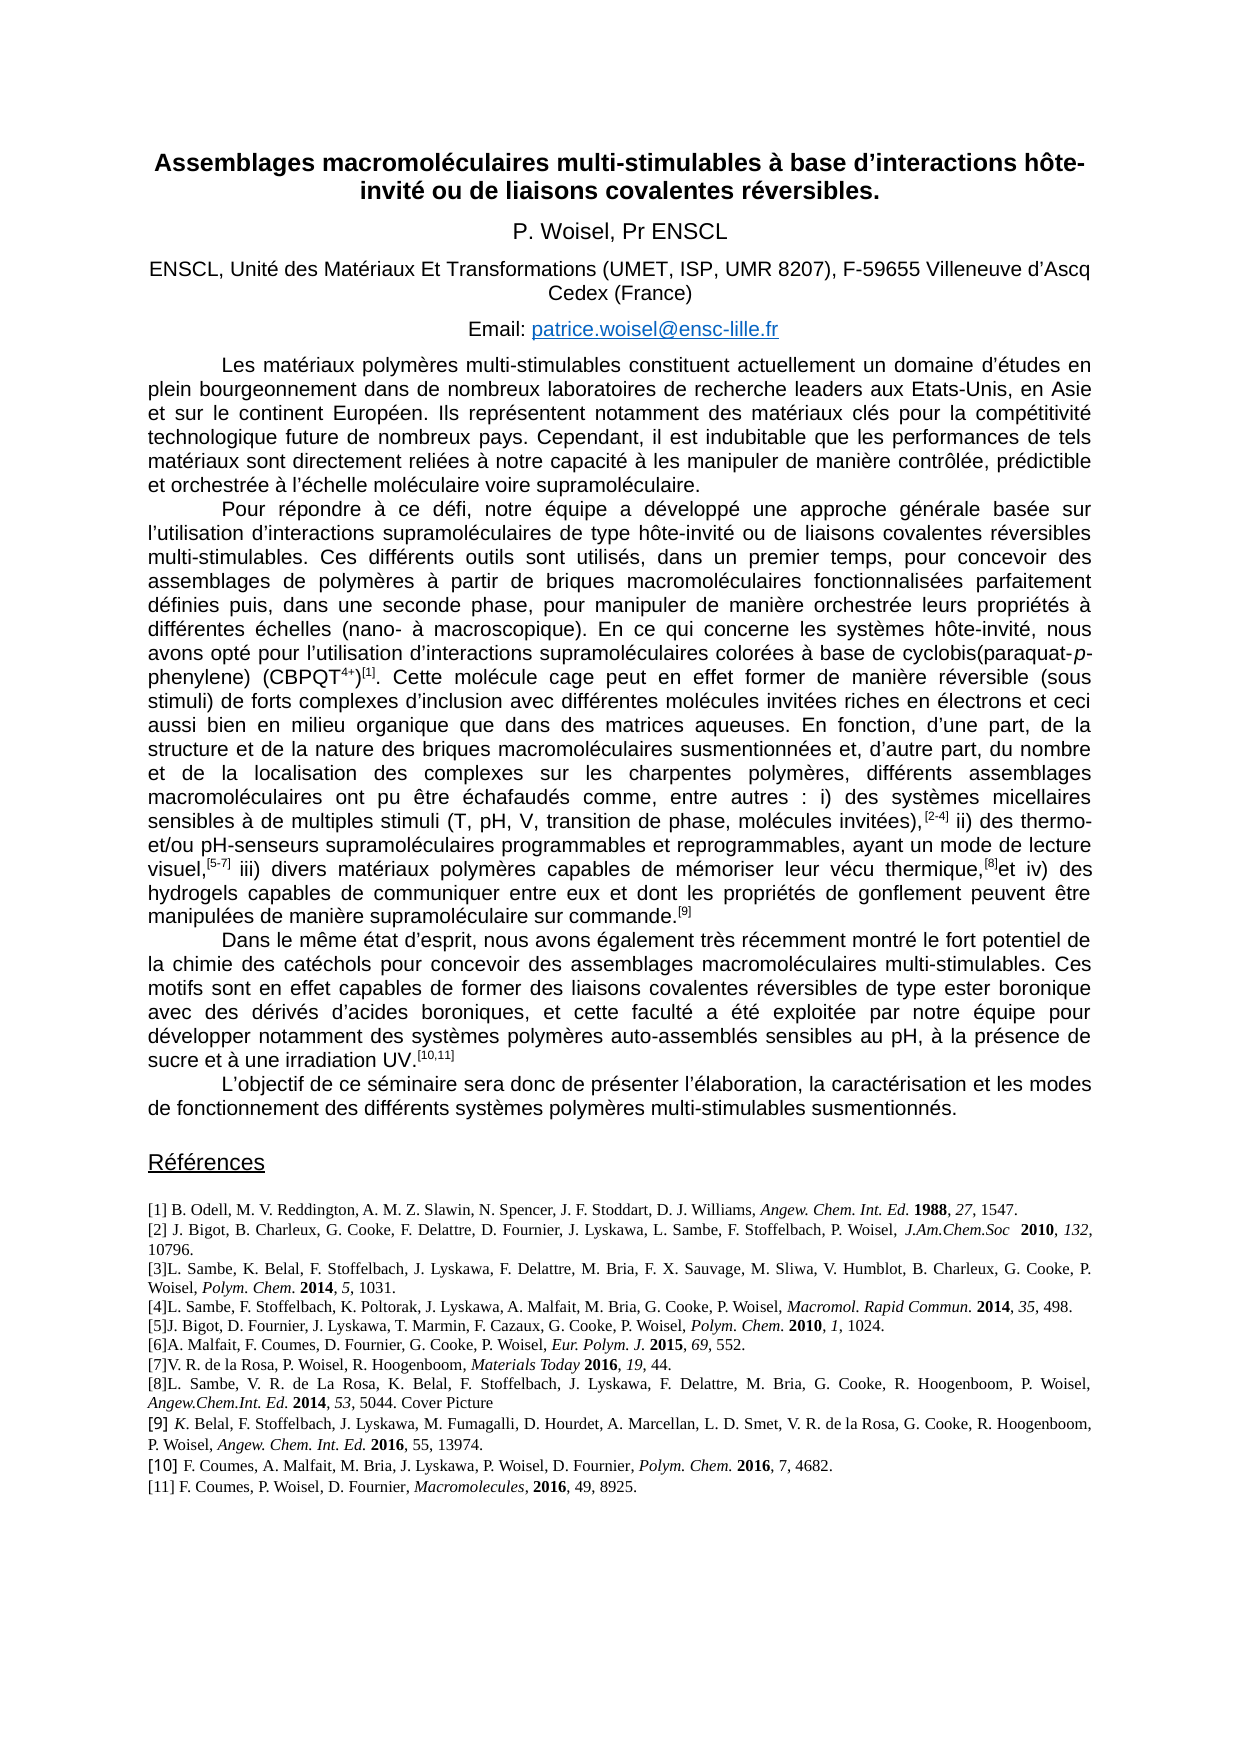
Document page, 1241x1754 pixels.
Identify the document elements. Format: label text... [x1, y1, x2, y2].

text P. Woisel, Pr ENSCL [148, 218, 1093, 244]
title Assemblages macromoléculaires multi-stimulables à base d’interactions hôte-invité ou de liaisons covalentes réversibles. [148, 148, 1093, 205]
text Les matériaux polymères multi-stimulables constituent actuellement un domaine d’études en plein bourgeonnement dans de nombreux laboratoires de recherche leaders aux Etats-Unis, en Asie et sur le continent Européen. Ils représentent notamment des matériaux clés pour la compétitivité technologique future de nombreux pays. Cependant, il est indubitable que les performances de tels matériaux sont directement reliées à notre capacité à les manipuler de manière contrôlée, prédictible et orchestrée à l’échelle moléculaire voire supramoléculaire. [148, 353, 1093, 497]
text L’objectif de ce séminaire sera donc de présenter l’élaboration, la caractérisation et les modes de fonctionnement des différents systèmes polymères multi-stimulables susmentionnés. [148, 1072, 1093, 1120]
text [6]A. Malfait, F. Coumes, D. Fournier, G. Cooke, P. Woisel, Eur. Polym. J. 2015, 69, 552. [148, 1335, 1093, 1354]
text [10] F. Coumes, A. Malfait, M. Bria, J. Lyskawa, P. Woisel, D. Fournier, Polym. Chem. 2016, 7, 4682. [148, 1454, 1093, 1476]
text ENSCL, Unité des Matériaux Et Transformations (UMET, ISP, UMR 8207), F-59655 Villeneuve d’Ascq Cedex (France) [148, 256, 1093, 304]
text [8]L. Sambe, V. R. de La Rosa, K. Belal, F. Stoffelbach, J. Lyskawa, F. Delattre, M. Bria, G. Cooke, R. Hoogenboom, P. Woisel, Angew.Chem.Int. Ed. 2014, 53, 5044. Cover Picture [148, 1373, 1093, 1412]
text [4]L. Sambe, F. Stoffelbach, K. Poltorak, J. Lyskawa, A. Malfait, M. Bria, G. Cooke, P. Woisel, Macromol. Rapid Commun. 2014, 35, 498. [148, 1297, 1093, 1316]
text [3]L. Sambe, K. Belal, F. Stoffelbach, J. Lyskawa, F. Delattre, M. Bria, F. X. Sauvage, M. Sliwa, V. Humblot, B. Charleux, G. Cooke, P. Woisel, Polym. Chem. 2014, 5, 1031. [148, 1258, 1093, 1297]
text [11] F. Coumes, P. Woisel, D. Fournier, Macromolecules, 2016, 49, 8925. [148, 1476, 1093, 1496]
text Email: patrice.woisel@ensc-lille.fr [148, 317, 1093, 341]
text [5]J. Bigot, D. Fournier, J. Lyskawa, T. Marmin, F. Cazaux, G. Cooke, P. Woisel, Polym. Chem. 2010, 1, 1024. [148, 1316, 1093, 1335]
text [7]V. R. de la Rosa, P. Woisel, R. Hoogenboom, Materials Today 2016, 19, 44. [148, 1354, 1093, 1373]
text [9] K. Belal, F. Stoffelbach, J. Lyskawa, M. Fumagalli, D. Hourdet, A. Marcellan, L. D. Smet, V. R. de la Rosa, G. Cooke, R. Hoogenboom, P. Woisel, Angew. Chem. Int. Ed. 2016, 55, 13974. [148, 1412, 1093, 1454]
text Dans le même état d’esprit, nous avons également très récemment montré le fort potentiel de la chimie des catéchols pour concevoir des assemblages macromoléculaires multi-stimulables. Ces motifs sont en effet capables de former des liaisons covalentes réversibles de type ester boronique avec des dérivés d’acides boroniques, et cette faculté a été exploitée par notre équipe pour développer notamment des systèmes polymères auto-assemblés sensibles au pH, à la présence de sucre et à une irradiation UV.[10,11] [148, 928, 1093, 1072]
text Références [148, 1148, 1093, 1175]
text [2] J. Bigot, B. Charleux, G. Cooke, F. Delattre, D. Fournier, J. Lyskawa, L. Sambe, F. Stoffelbach, P. Woisel, J.Am.Chem.Soc 2010, 132, 10796. [148, 1220, 1093, 1258]
text [1] B. Odell, M. V. Reddington, A. M. Z. Slawin, N. Spencer, J. F. Stoddart, D. J. Williams, Angew. Chem. Int. Ed. 1988, 27, 1547. [148, 1197, 1093, 1220]
text Pour répondre à ce défi, notre équipe a développé une approche générale basée sur l’utilisation d’interactions supramoléculaires de type hôte-invité ou de liaisons covalentes réversibles multi-stimulables. Ces différents outils sont utilisés, dans un premier temps, pour concevoir des assemblages de polymères à partir de briques macromoléculaires fonctionnalisées parfaitement définies puis, dans une seconde phase, pour manipuler de manière orchestrée leurs propriétés à différentes échelles (nano- à macroscopique). En ce qui concerne les systèmes hôte-invité, nous avons opté pour l’utilisation d’interactions supramoléculaires colorées à base de cyclobis(paraquat-p-phenylene) (CBPQT4+)[1]. Cette molécule cage peut en effet former de manière réversible (sous stimuli) de forts complexes d’inclusion avec différentes molécules invitées riches en électrons et ceci aussi bien en milieu organique que dans des matrices aqueuses. En fonction, d’une part, de la structure et de la nature des briques macromoléculaires susmentionnées et, d’autre part, du nombre et de la localisation des complexes sur les charpentes polymères, différents assemblages macromoléculaires ont pu être échafaudés comme, entre autres : i) des systèmes micellaires sensibles à de multiples stimuli (T, pH, V, transition de phase, molécules invitées),[2-4] ii) des thermo- et/ou pH-senseurs supramoléculaires programmables et reprogrammables, ayant un mode de lecture visuel,[5-7] iii) divers matériaux polymères capables de mémoriser leur vécu thermique,[8]et iv) des hydrogels capables de communiquer entre eux et dont les propriétés de gonflement peuvent être manipulées de manière supramoléculaire sur commande.[9] [148, 497, 1093, 928]
